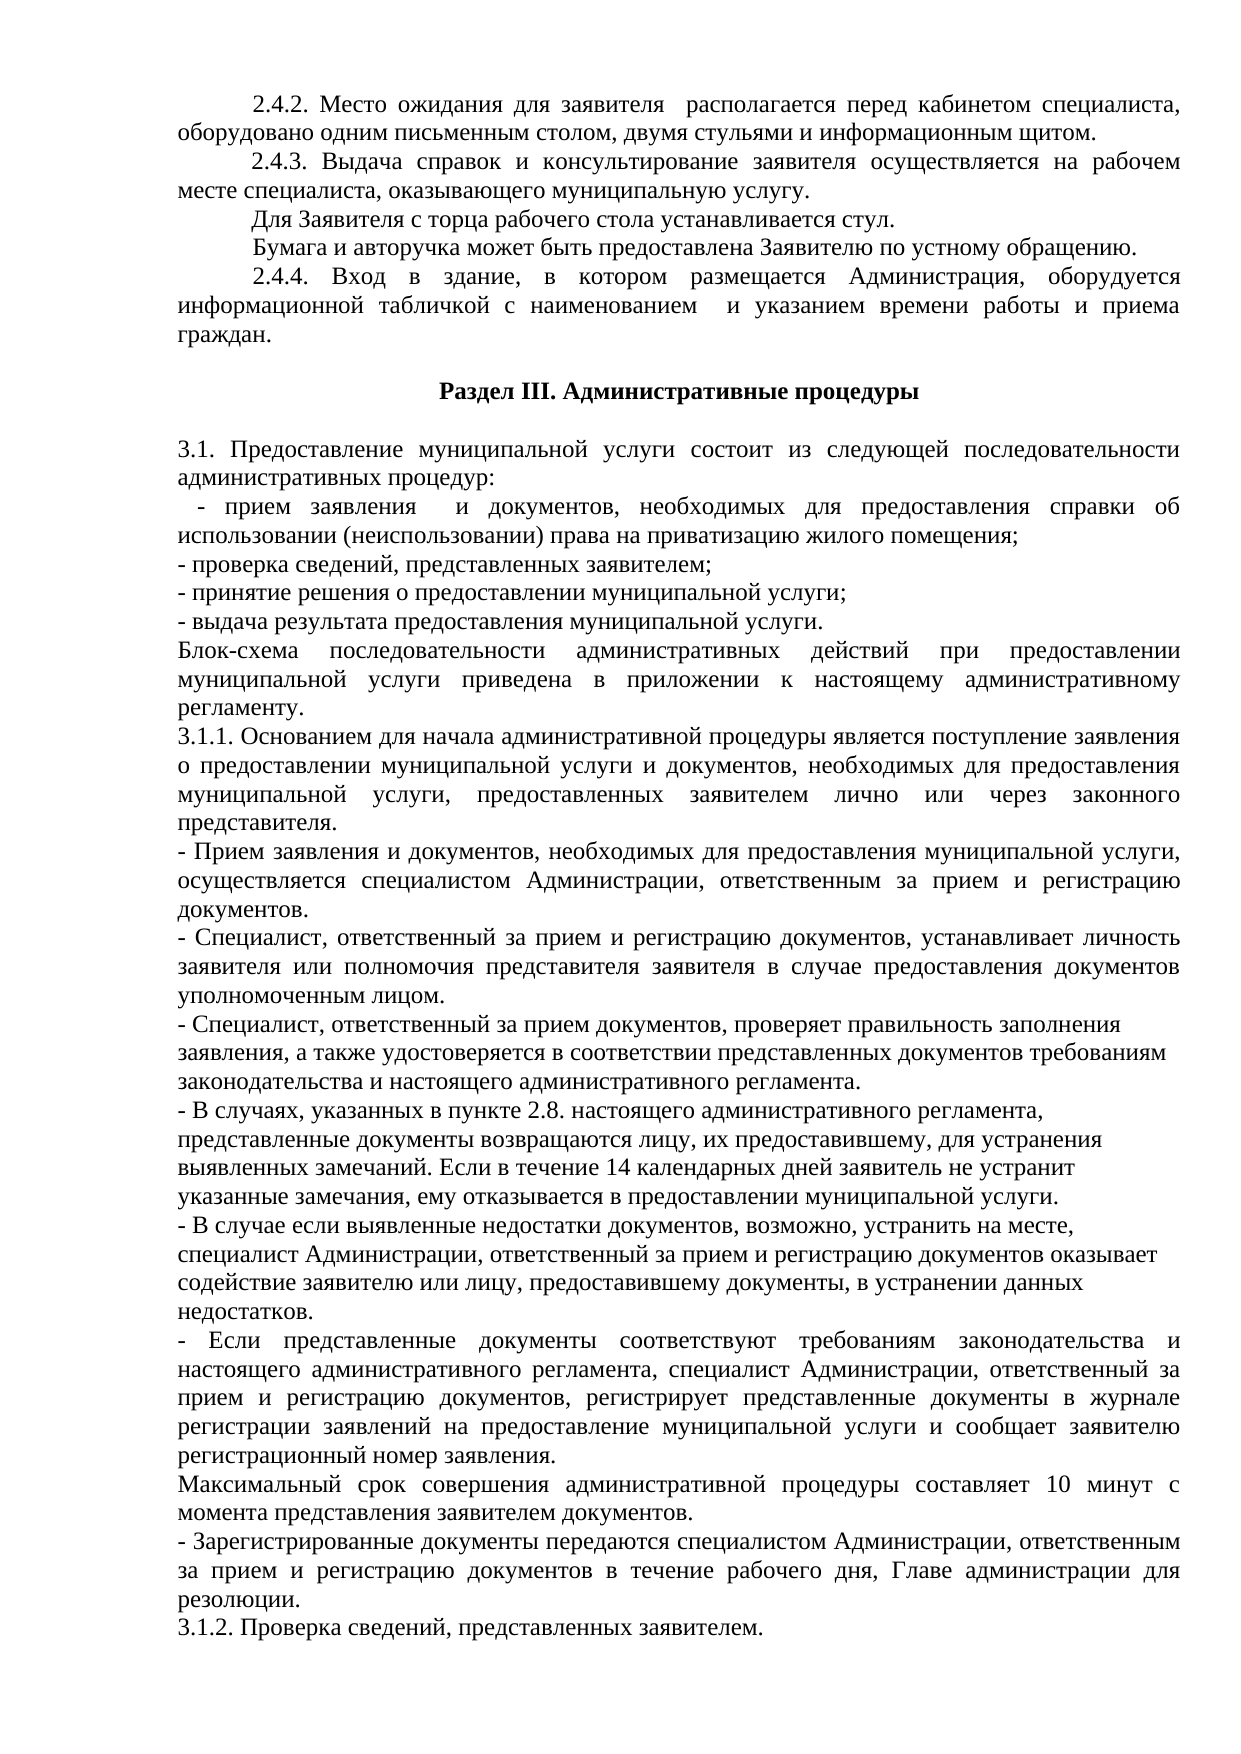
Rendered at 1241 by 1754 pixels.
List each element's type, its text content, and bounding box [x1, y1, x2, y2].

text - выдача результата предоставления муниципальной услуги. [177, 606, 1181, 635]
text - проверка сведений, представленных заявителем; [177, 549, 1181, 577]
text - Специалист, ответственный за прием документов, проверяет правильность заполнения заявления, а также удостоверяется в соответствии представленных документов требованиям законодательства и настоящего административного регламента. - В случаях, указанных в пункте 2.8. настоящего административного регламента, представленные документы возвращаются лицу, их предоставившему, для устранения выявленных замечаний. Если в течение 14 календарных дней заявитель не устранит указанные замечания, ему отказывается в предоставлении муниципальной услуги. - В случае если выявленные недостатки документов, возможно, устранить на месте, специалист Администрации, ответственный за прием и регистрацию документов оказывает содействие заявителю или лицу, предоставившему документы, в устранении данных недостатков. [177, 1009, 1181, 1325]
text Бумага и авторучка может быть предоставлена Заявителю по устному обращению. [177, 232, 1181, 261]
text Максимальный срок совершения административной процедуры составляет 10 минут с момента представления заявителем документов. [177, 1469, 1181, 1526]
text - прием заявления и документов, необходимых для предоставления справки об использовании (неиспользовании) права на приватизацию жилого помещения; [177, 491, 1181, 549]
text Раздел III. Административные процедуры [177, 376, 1181, 405]
text 3.1. Предоставление муниципальной услуги состоит из следующей последовательности административных процедур: [177, 434, 1181, 491]
text - Специалист, ответственный за прием и регистрацию документов, устанавливает личность заявителя или полномочия представителя заявителя в случае предоставления документов уполномоченным лицом. [177, 922, 1181, 1009]
text - Если представленные документы соответствуют требованиям законодательства и настоящего административного регламента, специалист Администрации, ответственный за прием и регистрацию документов, регистрирует представленные документы в журнале регистрации заявлений на предоставление муниципальной услуги и сообщает заявителю регистрационный номер заявления. [177, 1325, 1181, 1469]
text Блок-схема последовательности административных действий при предоставлении муниципальной услуги приведена в приложении к настоящему административному регламенту. 3.1.1. Основанием для начала административной процедуры является поступление заявления о предоставлении муниципальной услуги и документов, необходимых для предоставления муниципальной услуги, предоставленных заявителем лично или через законного представителя. [177, 635, 1181, 836]
text - Зарегистрированные документы передаются специалистом Администрации, ответственным за прием и регистрацию документов в течение рабочего дня, Главе администрации для резолюции. [177, 1526, 1181, 1612]
text 3.1.2. Проверка сведений, представленных заявителем. [177, 1612, 1181, 1641]
text - принятие решения о предоставлении муниципальной услуги; [177, 577, 1181, 606]
text - Прием заявления и документов, необходимых для предоставления муниципальной услуги, осуществляется специалистом Администрации, ответственным за прием и регистрацию документов. [177, 836, 1181, 922]
text 2.4.3. Выдача справок и консультирование заявителя осуществляется на рабочем месте специалиста, оказывающего муниципальную услугу. [177, 146, 1181, 204]
text 2.4.2. Место ожидания для заявителя располагается перед кабинетом специалиста, оборудовано одним письменным столом, двумя стульями и информационным щитом. [177, 89, 1181, 146]
text Для Заявителя с торца рабочего стола устанавливается стул. [177, 204, 1181, 232]
text 2.4.4. Вход в здание, в котором размещается Администрация, оборудуется информационной табличкой с наименованием и указанием времени работы и приема граждан. [177, 261, 1181, 347]
